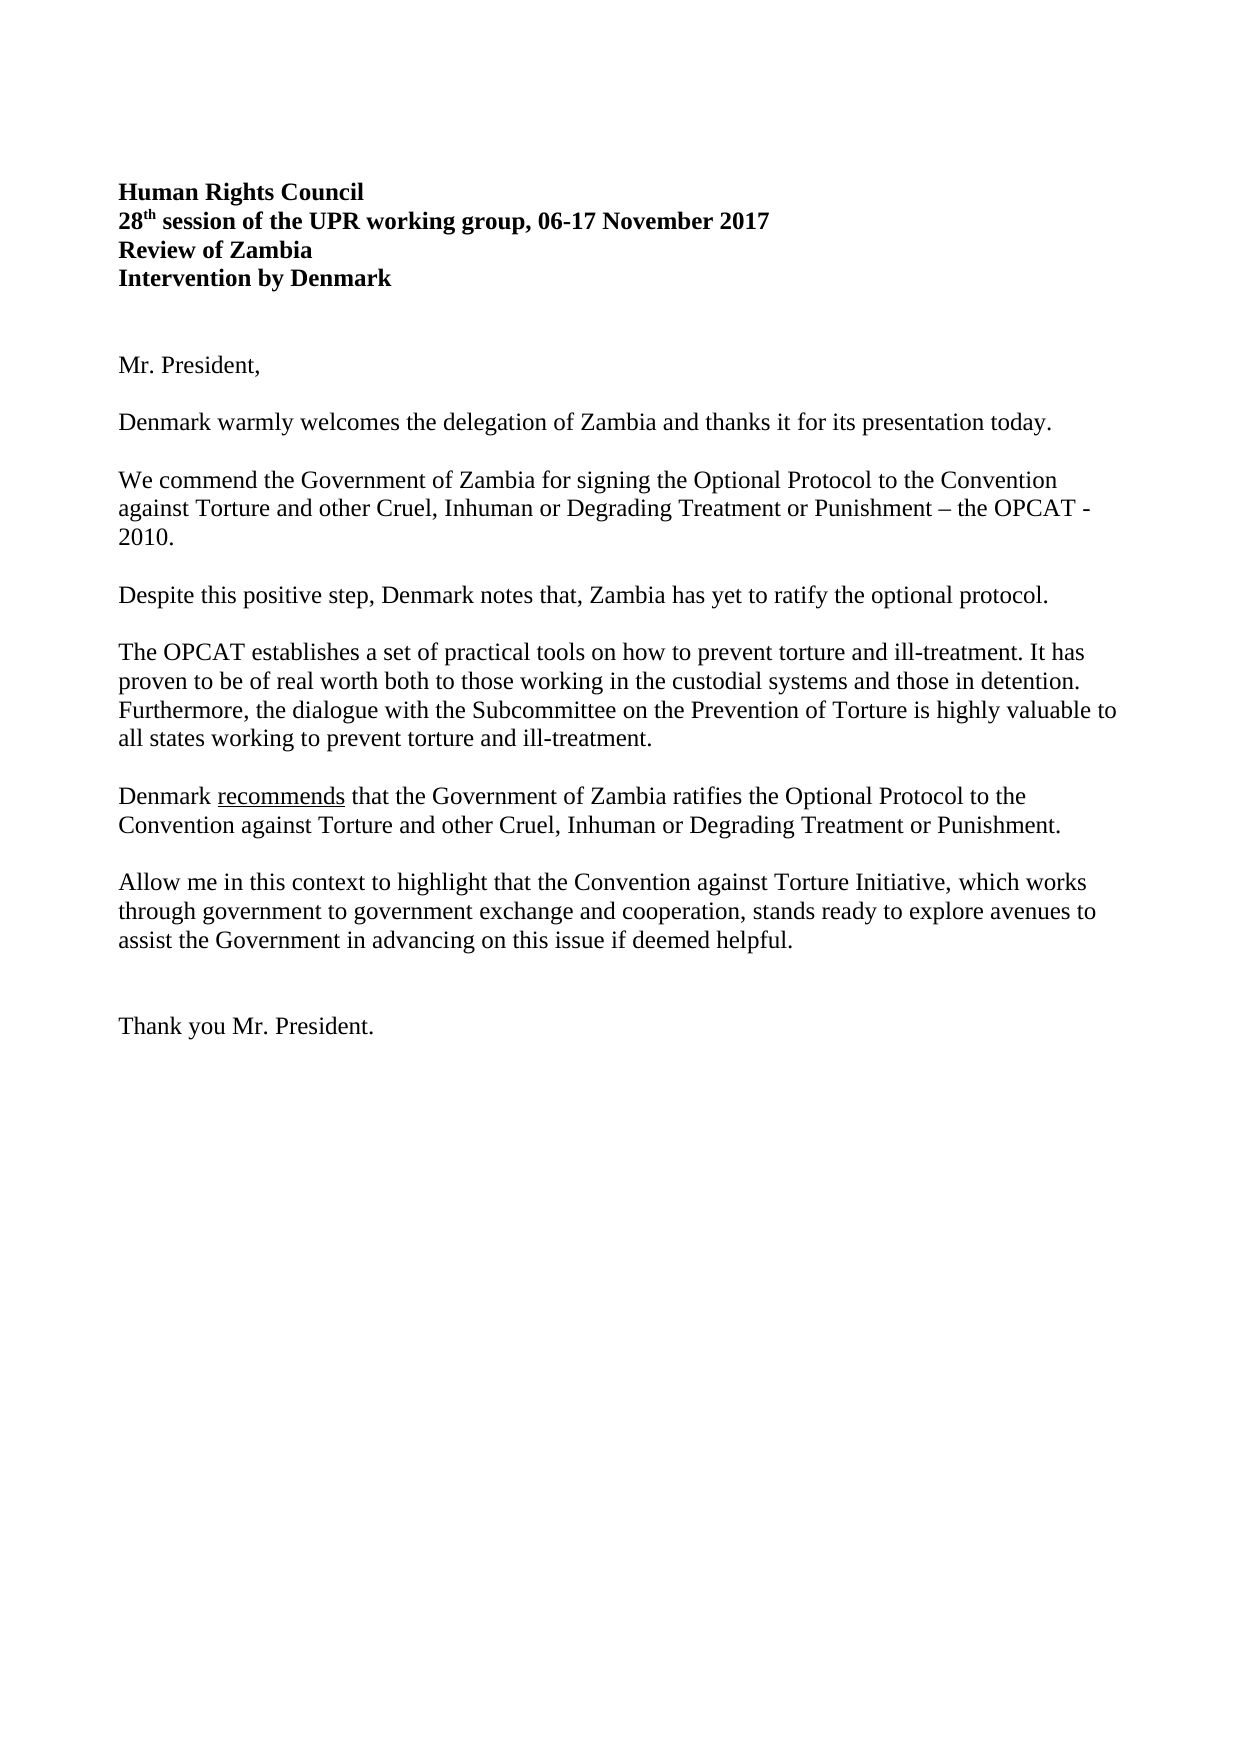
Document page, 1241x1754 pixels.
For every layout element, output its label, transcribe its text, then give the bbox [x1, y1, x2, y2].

text We commend the Government of Zambia for signing the Optional Protocol to the Convention against Torture and other Cruel, Inhuman or Degrading Treatment or Punishment – the OPCAT - 2010. [118, 465, 1122, 551]
text Mr. President, [118, 350, 1122, 378]
text Thank you Mr. President. [118, 1011, 1122, 1040]
text The OPCAT establishes a set of practical tools on how to prevent torture and ill-treatment. It has proven to be of real worth both to those working in the custodial systems and those in detention. Furthermore, the dialogue with the Subcommittee on the Prevention of Torture is highly valuable to all states working to prevent torture and ill-treatment. [118, 637, 1122, 752]
text Denmark warmly welcomes the delegation of Zambia and thanks it for its presentation today. [118, 407, 1122, 436]
text Review of Zambia [118, 235, 1122, 263]
text 28th session of the UPR working group, 06-17 November 2017 [118, 206, 1122, 235]
text Despite this positive step, Denmark notes that, Zambia has yet to ratify the optional protocol. [118, 580, 1122, 608]
text Denmark recommends that the Government of Zambia ratifies the Optional Protocol to the Convention against Torture and other Cruel, Inhuman or Degrading Treatment or Punishment. [118, 781, 1122, 838]
text Human Rights Council [118, 177, 1122, 206]
text Intervention by Denmark [118, 263, 1122, 292]
text Allow me in this context to highlight that the Convention against Torture Initiative, which works through government to government exchange and cooperation, stands ready to explore avenues to assist the Government in advancing on this issue if deemed helpful. [118, 867, 1122, 953]
